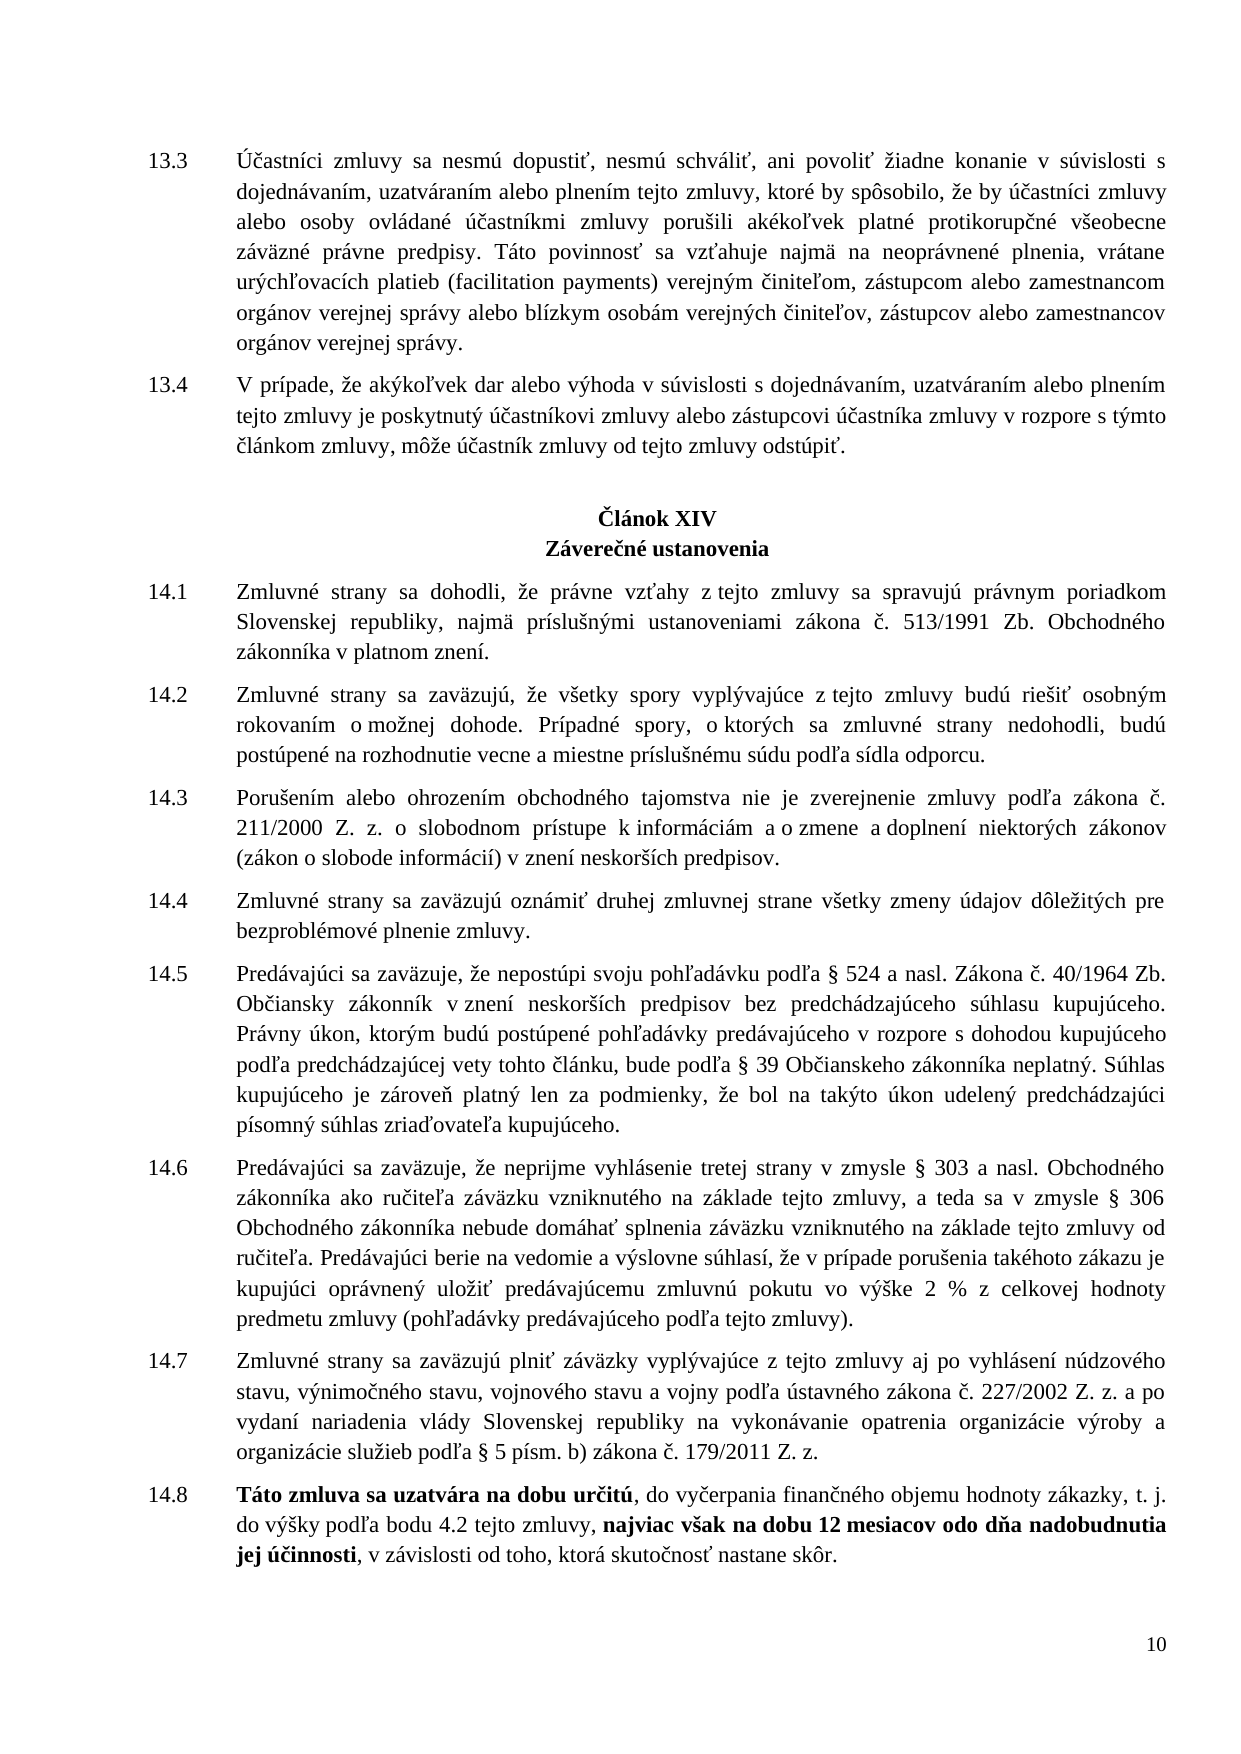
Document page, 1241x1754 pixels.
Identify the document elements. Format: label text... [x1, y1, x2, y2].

list Zmluvné strany sa dohodli, že právne vzťahy z tejto zmluvy sa spravujú právnym poriadkom Slovenskej republiky, najmä príslušnými ustanoveniami zákona č. 513/1991 Zb. Obchodného zákonníka v platnom znení. [148, 578, 1167, 664]
list Zmluvné strany sa zaväzujú, že všetky spory vyplývajúce z tejto zmluvy budú riešiť osobným rokovaním o možnej dohode. Prípadné spory, o ktorých sa zmluvné strany nedohodli, budú postúpené na rozhodnutie vecne a miestne príslušnému súdu podľa sídla odporcu. [148, 681, 1167, 768]
list Porušením alebo ohrozením obchodného tajomstva nie je zverejnenie zmluvy podľa zákona č. 211/2000 Z. z. o slobodnom prístupe k informáciám a o zmene a doplnení niektorých zákonov (zákon o slobode informácií) v znení neskorších predpisov. [148, 784, 1167, 871]
list Zmluvné strany sa zaväzujú plniť záväzky vyplývajúce z tejto zmluvy aj po vyhlásení núdzového stavu, výnimočného stavu, vojnového stavu a vojny podľa ústavného zákona č. 227/2002 Z. z. a po vydaní nariadenia vlády Slovenskej republiky na vykonávanie opatrenia organizácie výroby a organizácie služieb podľa § 5 písm. b) zákona č. 179/2011 Z. z. [148, 1348, 1167, 1464]
text Záverečné ustanovenia [148, 535, 1167, 561]
list Účastníci zmluvy sa nesmú dopustiť, nesmú schváliť, ani povoliť žiadne konanie v súvislosti s dojednávaním, uzatváraním alebo plnením tejto zmluvy, ktoré by spôsobilo, že by účastníci zmluvy alebo osoby ovládané účastníkmi zmluvy porušili akékoľvek platné protikorupčné všeobecne záväzné právne predpisy. Táto povinnosť sa vzťahuje najmä na neoprávnené plnenia, vrátane urýchľovacích platieb (facilitation payments) verejným činiteľom, zástupcom alebo zamestnancom orgánov verejnej správy alebo blízkym osobám verejných činiteľov, zástupcov alebo zamestnancov orgánov verejnej správy. [148, 148, 1167, 355]
list Predávajúci sa zaväzuje, že neprijme vyhlásenie tretej strany v zmysle § 303 a nasl. Obchodného zákonníka ako ručiteľa záväzku vzniknutého na základe tejto zmluvy, a teda sa v zmysle § 306 Obchodného zákonníka nebude domáhať splnenia záväzku vzniknutého na základe tejto zmluvy od ručiteľa. Predávajúci berie na vedomie a výslovne súhlasí, že v prípade porušenia takéhoto zákazu je kupujúci oprávnený uložiť predávajúcemu zmluvnú pokutu vo výške 2 % z celkovej hodnoty predmetu zmluvy (pohľadávky predávajúceho podľa tejto zmluvy). [148, 1154, 1167, 1331]
list V prípade, že akýkoľvek dar alebo výhoda v súvislosti s dojednávaním, uzatváraním alebo plnením tejto zmluvy je poskytnutý účastníkovi zmluvy alebo zástupcovi účastníka zmluvy v rozpore s týmto článkom zmluvy, môže účastník zmluvy od tejto zmluvy odstúpiť. [148, 372, 1167, 458]
text Článok XIV [148, 505, 1167, 531]
list Zmluvné strany sa zaväzujú oznámiť druhej zmluvnej strane všetky zmeny údajov dôležitých pre bezproblémové plnenie zmluvy. [148, 887, 1167, 944]
list Predávajúci sa zaväzuje, že nepostúpi svoju pohľadávku podľa § 524 a nasl. Zákona č. 40/1964 Zb. Občiansky zákonník v znení neskorších predpisov bez predchádzajúceho súhlasu kupujúceho. Právny úkon, ktorým budú postúpené pohľadávky predávajúceho v rozpore s dohodou kupujúceho podľa predchádzajúcej vety tohto článku, bude podľa § 39 Občianskeho zákonníka neplatný. Súhlas kupujúceho je zároveň platný len za podmienky, že bol na takýto úkon udelený predchádzajúci písomný súhlas zriaďovateľa kupujúceho. [148, 960, 1167, 1137]
list Táto zmluva sa uzatvára na dobu určitú, do vyčerpania finančného objemu hodnoty zákazky, t. j. do výšky podľa bodu 4.2 tejto zmluvy, najviac však na dobu 12 mesiacov odo dňa nadobudnutia jej účinnosti, v závislosti od toho, ktorá skutočnosť nastane skôr. [148, 1481, 1167, 1568]
